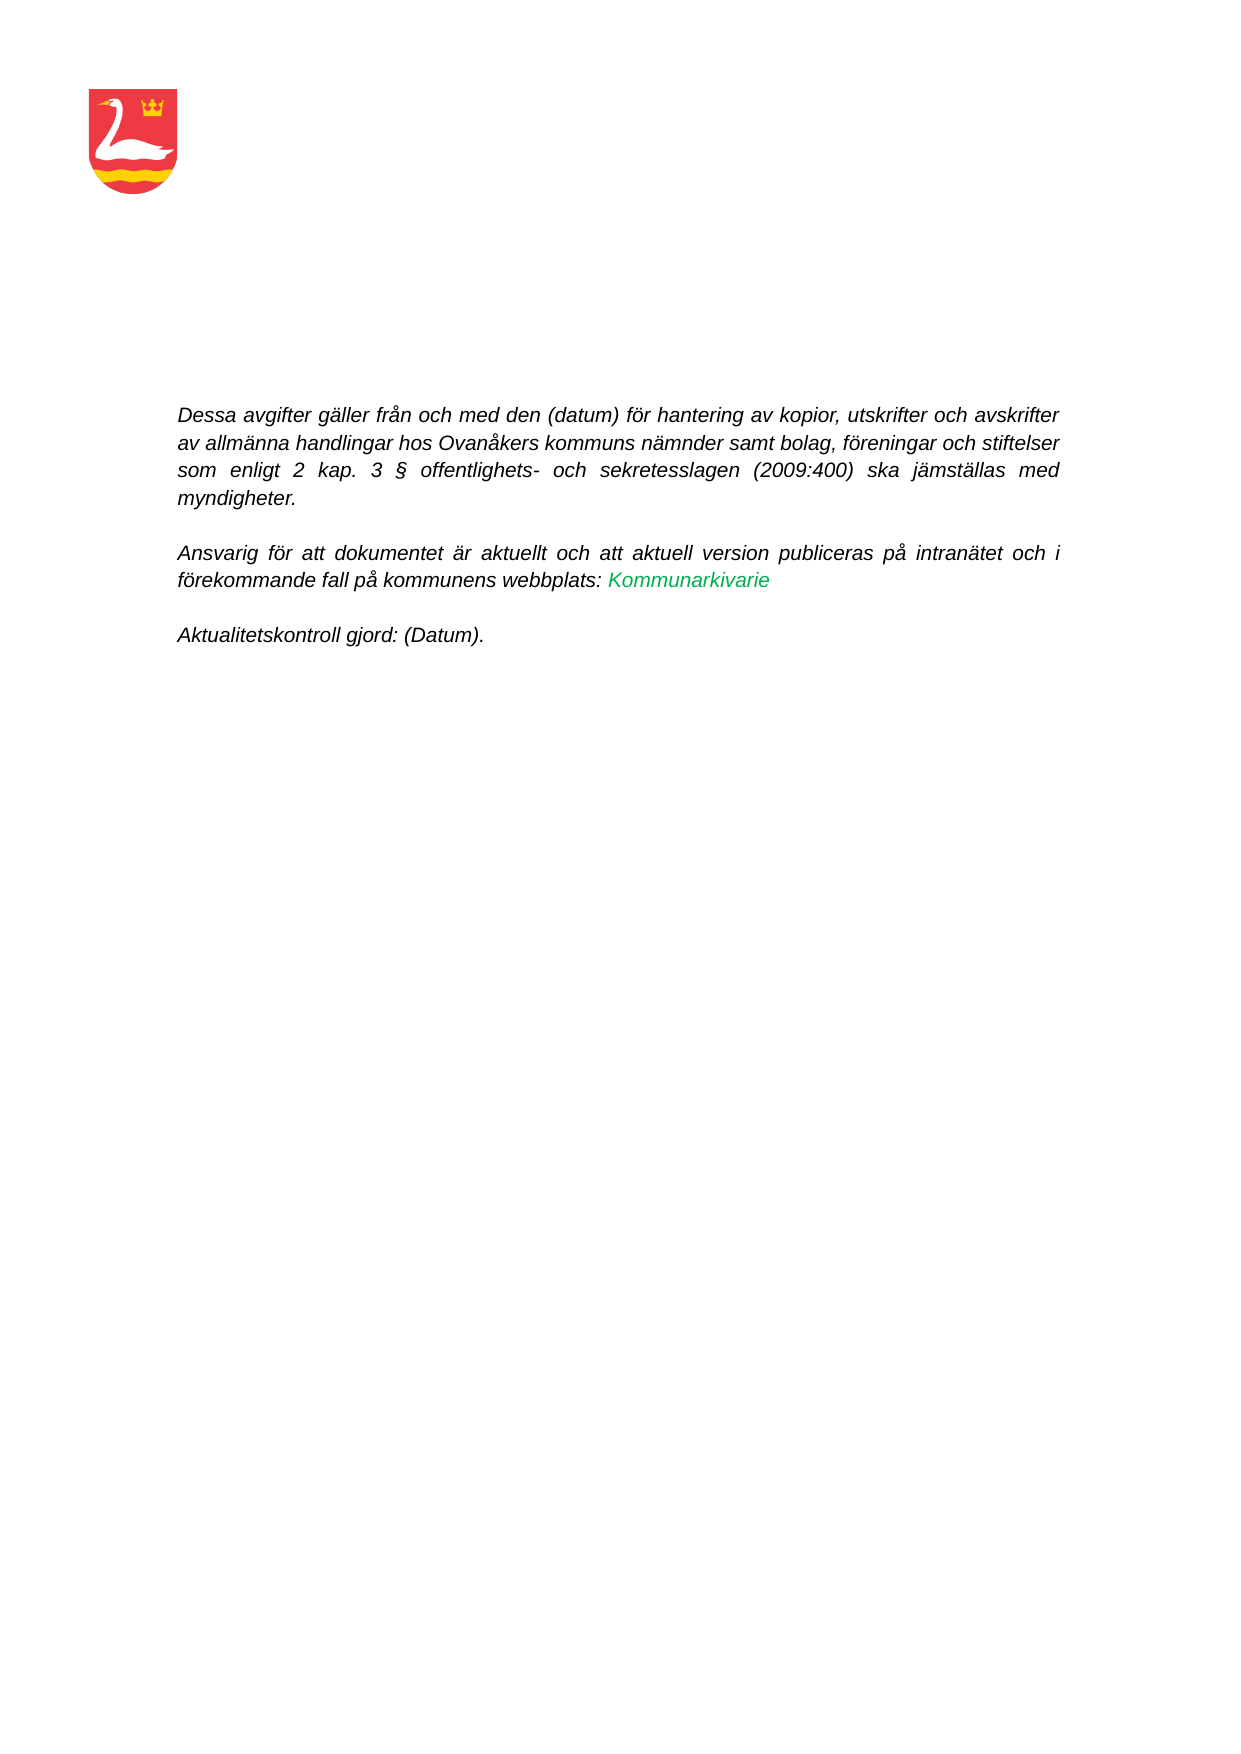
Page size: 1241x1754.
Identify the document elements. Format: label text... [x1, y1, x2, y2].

text Dessa avgifter gäller från och med den (datum) för hantering av kopior, utskrifter och avskrifter av allmänna handlingar hos Ovanåkers kommuns nämnder samt bolag, föreningar och stiftelser som enligt 2 kap. 3 § offentlighets- och sekretesslagen (2009:400) ska jämställas med myndigheter. [177, 403, 1063, 510]
text Ansvarig för att dokumentet är aktuellt och att aktuell version publiceras på intranätet och i förekommande fall på kommunens webbplats: Kommunarkivarie [177, 541, 1063, 592]
text Aktualitetskontroll gjord: (Datum). [177, 623, 1063, 647]
picture [88, 89, 178, 194]
